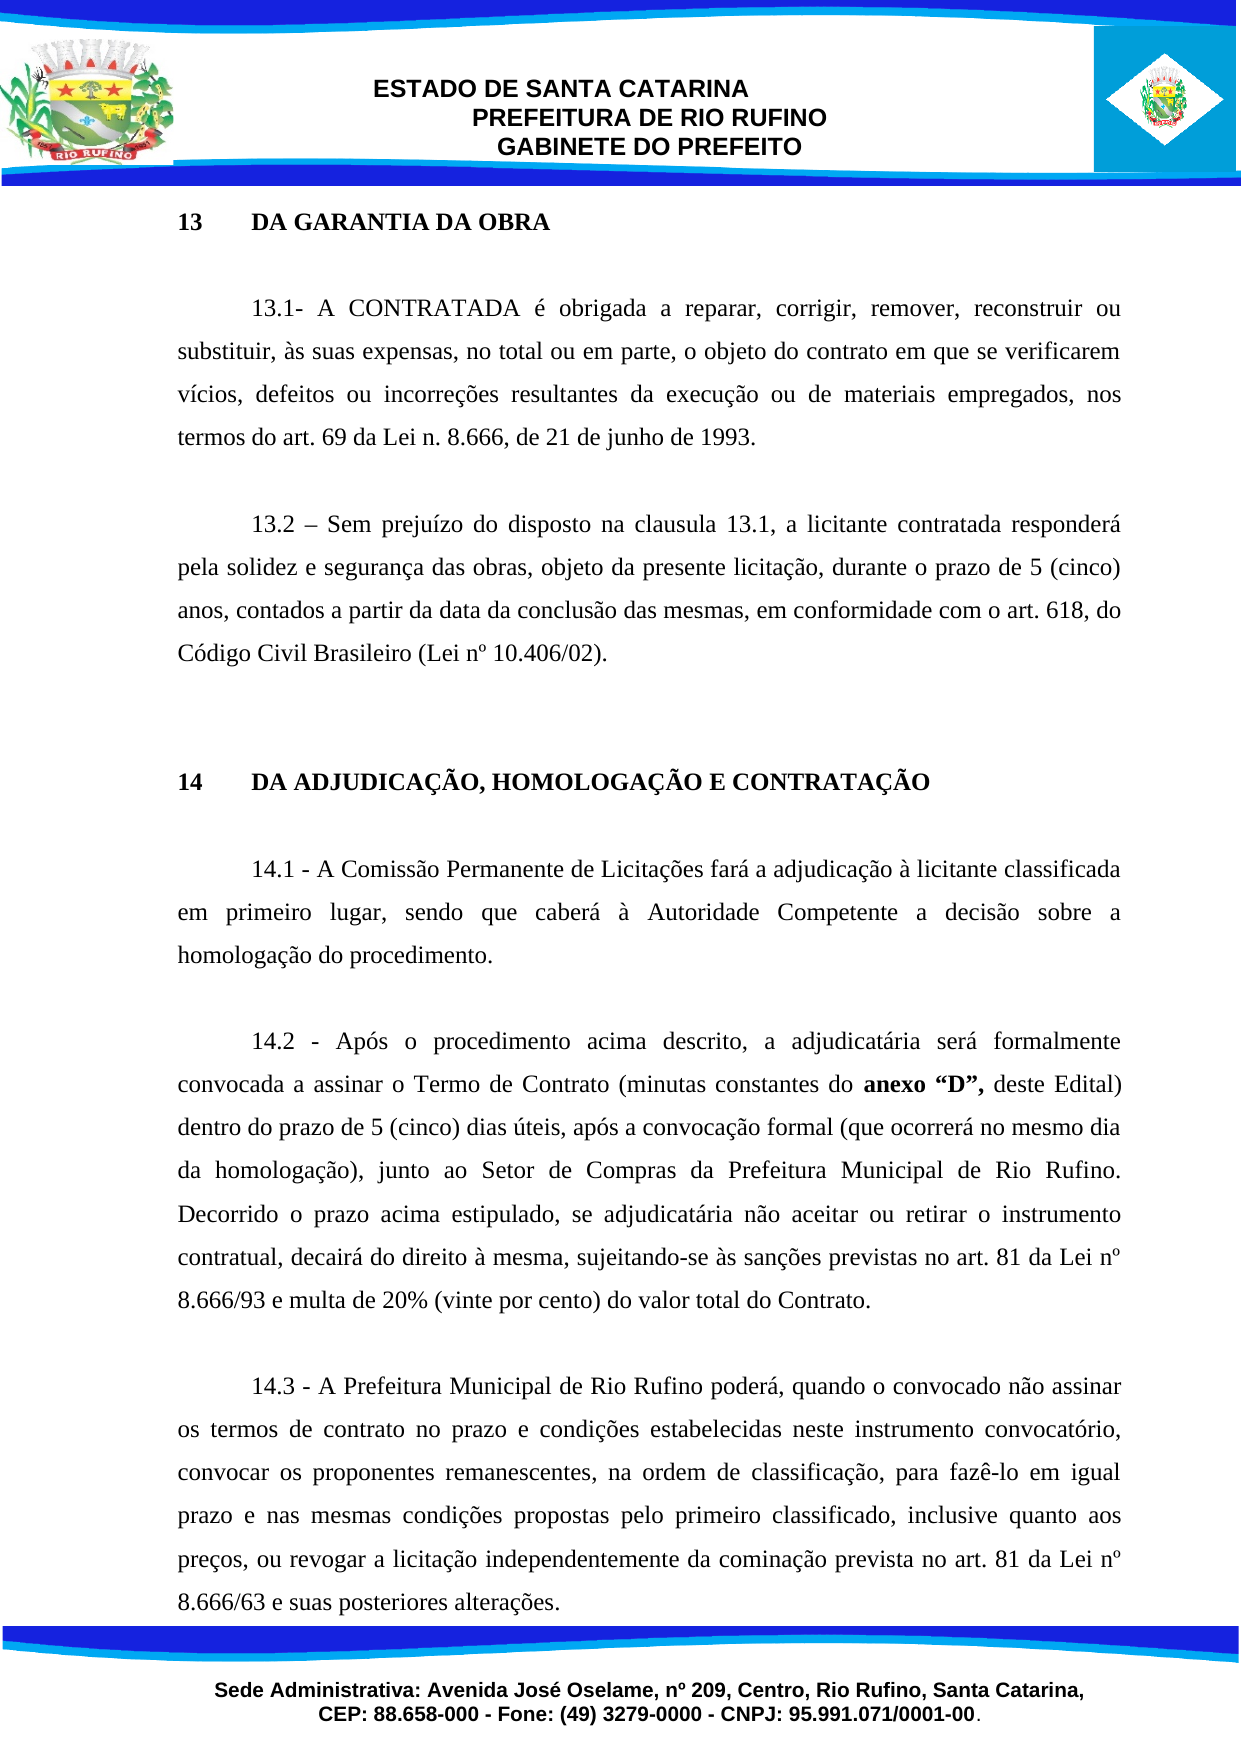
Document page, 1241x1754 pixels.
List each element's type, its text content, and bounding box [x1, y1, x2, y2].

text 14.3 - A Prefeitura Municipal de Rio Rufino poderá, quando o convocado não assinar os termos de contrato no prazo e condições estabelecidas neste instrumento convocatório, convocar os proponentes remanescentes, na ordem de classificação, para fazê-lo em igual prazo e nas mesmas condições propostas pelo primeiro classificado, inclusive quanto aos preços, ou revogar a licitação independentemente da cominação prevista no art. 81 da Lei nº 8.666/63 e suas posteriores alterações. [177, 1371, 1122, 1616]
text 14.1 - A Comissão Permanente de Licitações fará a adjudicação à licitante classificada em primeiro lugar, sendo que caberá à Autoridade Competente a decisão sobre a homologação do procedimento. [177, 854, 1122, 969]
text 13.1- A CONTRATADA é obrigada a reparar, corrigir, remover, reconstruir ou substituir, às suas expensas, no total ou em parte, o objeto do contrato em que se verificarem vícios, defeitos ou incorreções resultantes da execução ou de materiais empregados, nos termos do art. 69 da Lei n. 8.666, de 21 de junho de 1993. [177, 293, 1122, 451]
picture [2, 1644, 1239, 1754]
text 14 DA ADJUDICAÇÃO, HOMOLOGAÇÃO E CONTRATAÇÃO [177, 767, 1122, 796]
picture [1237, 38, 1241, 170]
text 14.2 - Após o procedimento acima descrito, a adjudicatária será formalmente convocada a assinar o Termo de Contrato (minutas constantes do anexo “D”, deste Edital) dentro do prazo de 5 (cinco) dias úteis, após a convocação formal (que ocorrerá no mesmo dia da homologação), junto ao Setor de Compras da Prefeitura Municipal de Rio Rufino. Decorrido o prazo acima estipulado, se adjudicatária não aceitar ou retirar o instrumento contratual, decairá do direito à mesma, sujeitando-se às sanções previstas no art. 81 da Lei nº 8.666/93 e multa de 20% (vinte por cento) do valor total do Contrato. [177, 1026, 1122, 1314]
picture [2, 1626, 1239, 1653]
picture [1108, 55, 1222, 144]
text 13.2 – Sem prejuízo do disposto na clausula 13.1, a licitante contratada responderá pela solidez e segurança das obras, objeto da presente licitação, durante o prazo de 5 (cinco) anos, contados a partir da data da conclusão das mesmas, em conformidade com o art. 618, do Código Civil Brasileiro (Lei nº 10.406/02). [177, 509, 1122, 667]
text 13 DA GARANTIA DA OBRA [177, 207, 1122, 236]
picture [0, 16, 1241, 186]
picture [0, 0, 1236, 25]
